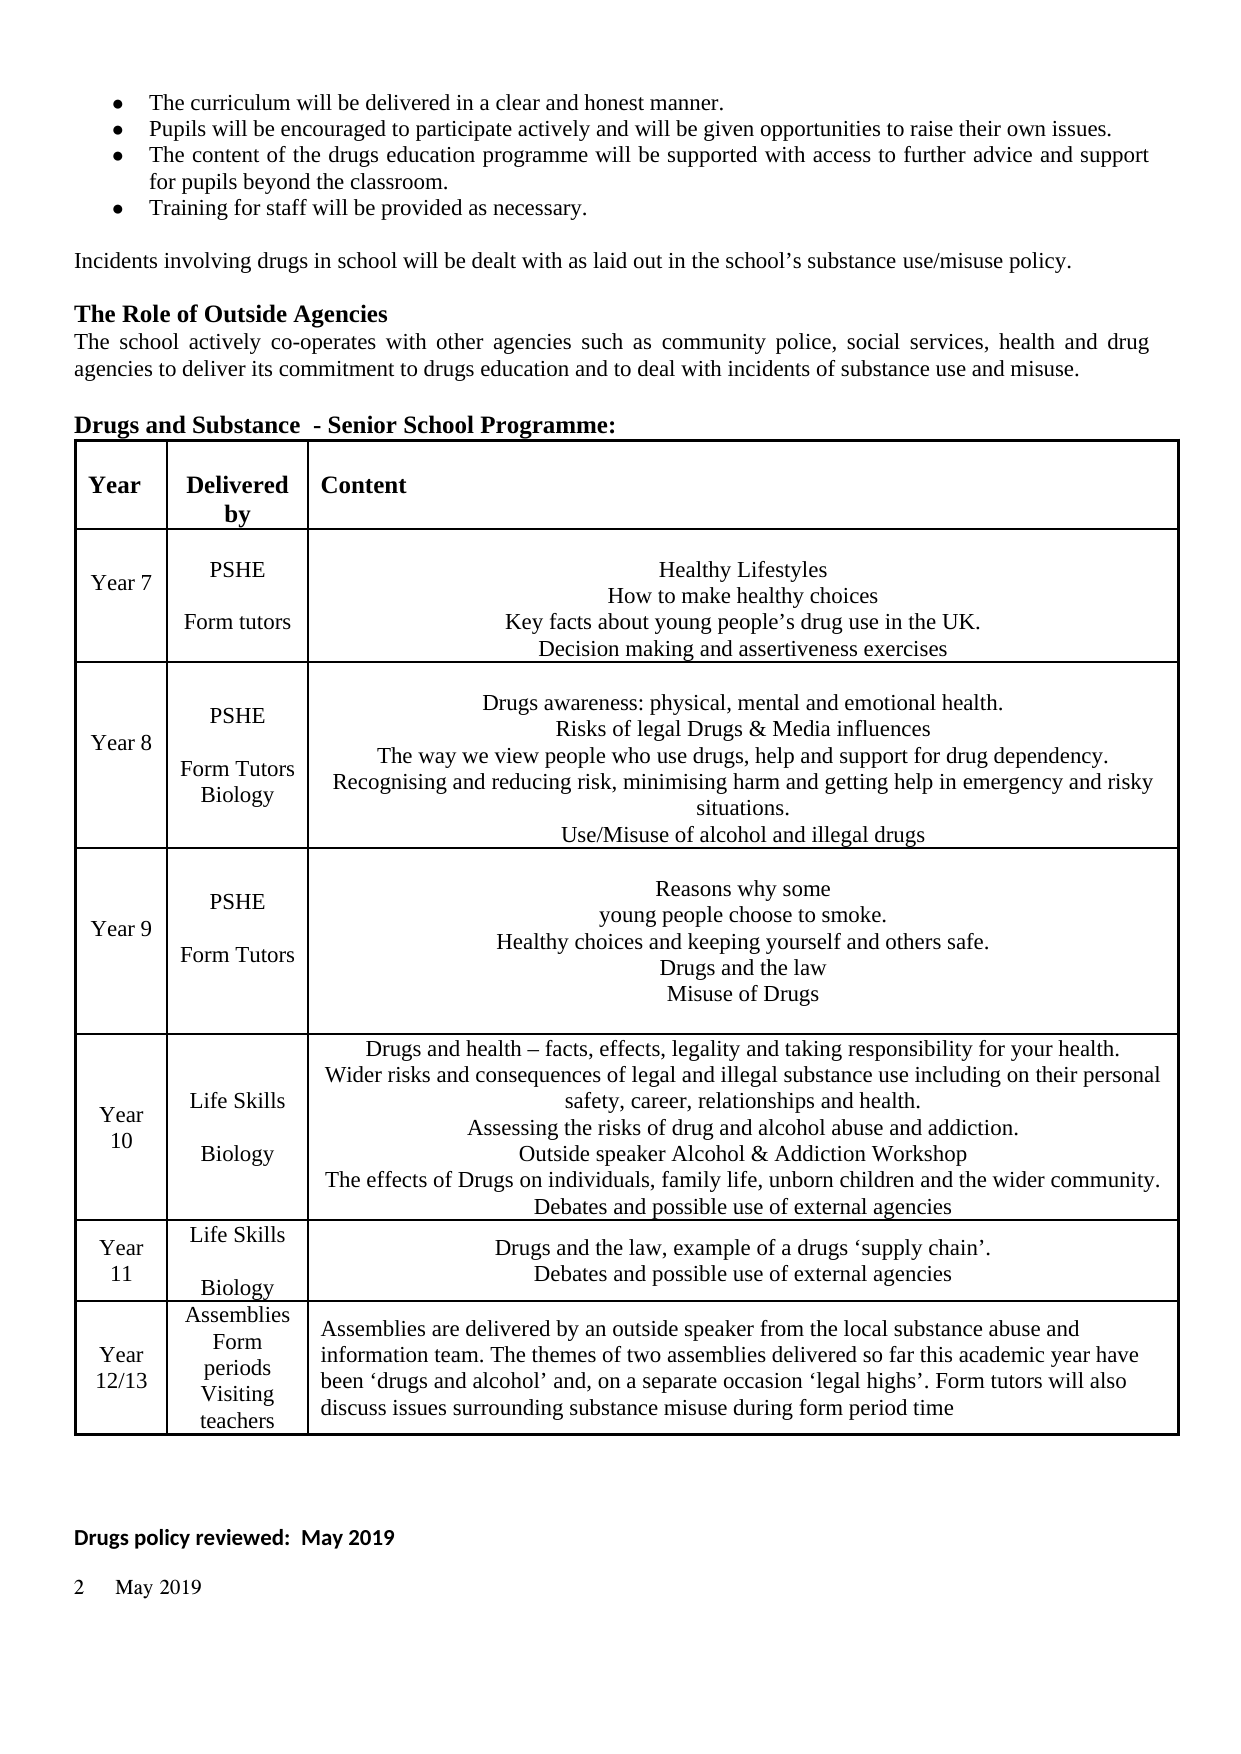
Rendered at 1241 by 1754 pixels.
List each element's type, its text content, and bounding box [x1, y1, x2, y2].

table_cell PSHE Form tutors [168, 530, 307, 661]
table_cell Year 12/13 [77, 1302, 166, 1433]
table_cell Life Skills Biology [168, 1221, 307, 1300]
table_cell PSHE Form Tutors Biology [168, 663, 307, 847]
table_cell Drugs and health – facts, effects, legality and taking responsibility for your health. Wider risks and consequences of legal and illegal substance use including on their personal safety, career, relationships and health. Assessing the risks of drug and alcohol abuse and addiction. Outside speaker Alcohol & Addiction Workshop The effects of Drugs on individuals, family life, unborn children and the wider community. Debates and possible use of external agencies [309, 1035, 1177, 1219]
table_cell PSHE Form Tutors [168, 849, 307, 1033]
text The Role of Outside Agencies [74, 299, 1152, 328]
table_header Delivered by [168, 442, 307, 528]
table_cell Year 7 [77, 530, 166, 661]
table_cell Assemblies are delivered by an outside speaker from the local substance abuse and information team. The themes of two assemblies delivered so far this academic year have been ‘drugs and alcohol’ and, on a separate occasion ‘legal highs’. Form tutors will also discuss issues surrounding substance misuse during form period time [309, 1302, 1177, 1433]
table_cell Year 11 [77, 1221, 166, 1300]
table_cell Healthy Lifestyles How to make healthy choices Key facts about young people’s drug use in the UK. Decision making and assertiveness exercises [309, 530, 1177, 661]
table_header Content [309, 442, 1177, 528]
table_cell Assemblies Form periods Visiting teachers [168, 1302, 307, 1433]
list The curriculum will be delivered in a clear and honest manner. [111, 89, 1152, 115]
text Drugs policy reviewed: May 2019 [74, 1523, 1152, 1551]
table_cell Reasons why some young people choose to smoke. Healthy choices and keeping yourself and others safe. Drugs and the law Misuse of Drugs [309, 849, 1177, 1033]
table_cell Drugs and the law, example of a drugs ‘supply chain’. Debates and possible use of external agencies [309, 1221, 1177, 1300]
table_header Year [77, 442, 166, 528]
list The content of the drugs education programme will be supported with access to further advice and support for pupils beyond the classroom. [111, 141, 1152, 194]
list Training for staff will be provided as necessary. [111, 194, 1152, 220]
table_cell Year 8 [77, 663, 166, 847]
text The school actively co-operates with other agencies such as community police, social services, health and drug agencies to deliver its commitment to drugs education and to deal with incidents of substance use and misuse. [74, 328, 1152, 381]
text Drugs and Substance - Senior School Programme: [74, 410, 1152, 438]
table_cell Drugs awareness: physical, mental and emotional health. Risks of legal Drugs & Media influences The way we view people who use drugs, help and support for drug dependency. Recognising and reducing risk, minimising harm and getting help in emergency and risky situations. Use/Misuse of alcohol and illegal drugs [309, 663, 1177, 847]
table_cell Life Skills Biology [168, 1035, 307, 1219]
table_cell Year 9 [77, 849, 166, 1033]
text Incidents involving drugs in school will be dealt with as laid out in the school’s substance use/misuse policy. [74, 247, 1152, 273]
list Pupils will be encouraged to participate actively and will be given opportunities to raise their own issues. [111, 115, 1152, 141]
table_cell Year 10 [77, 1035, 166, 1219]
